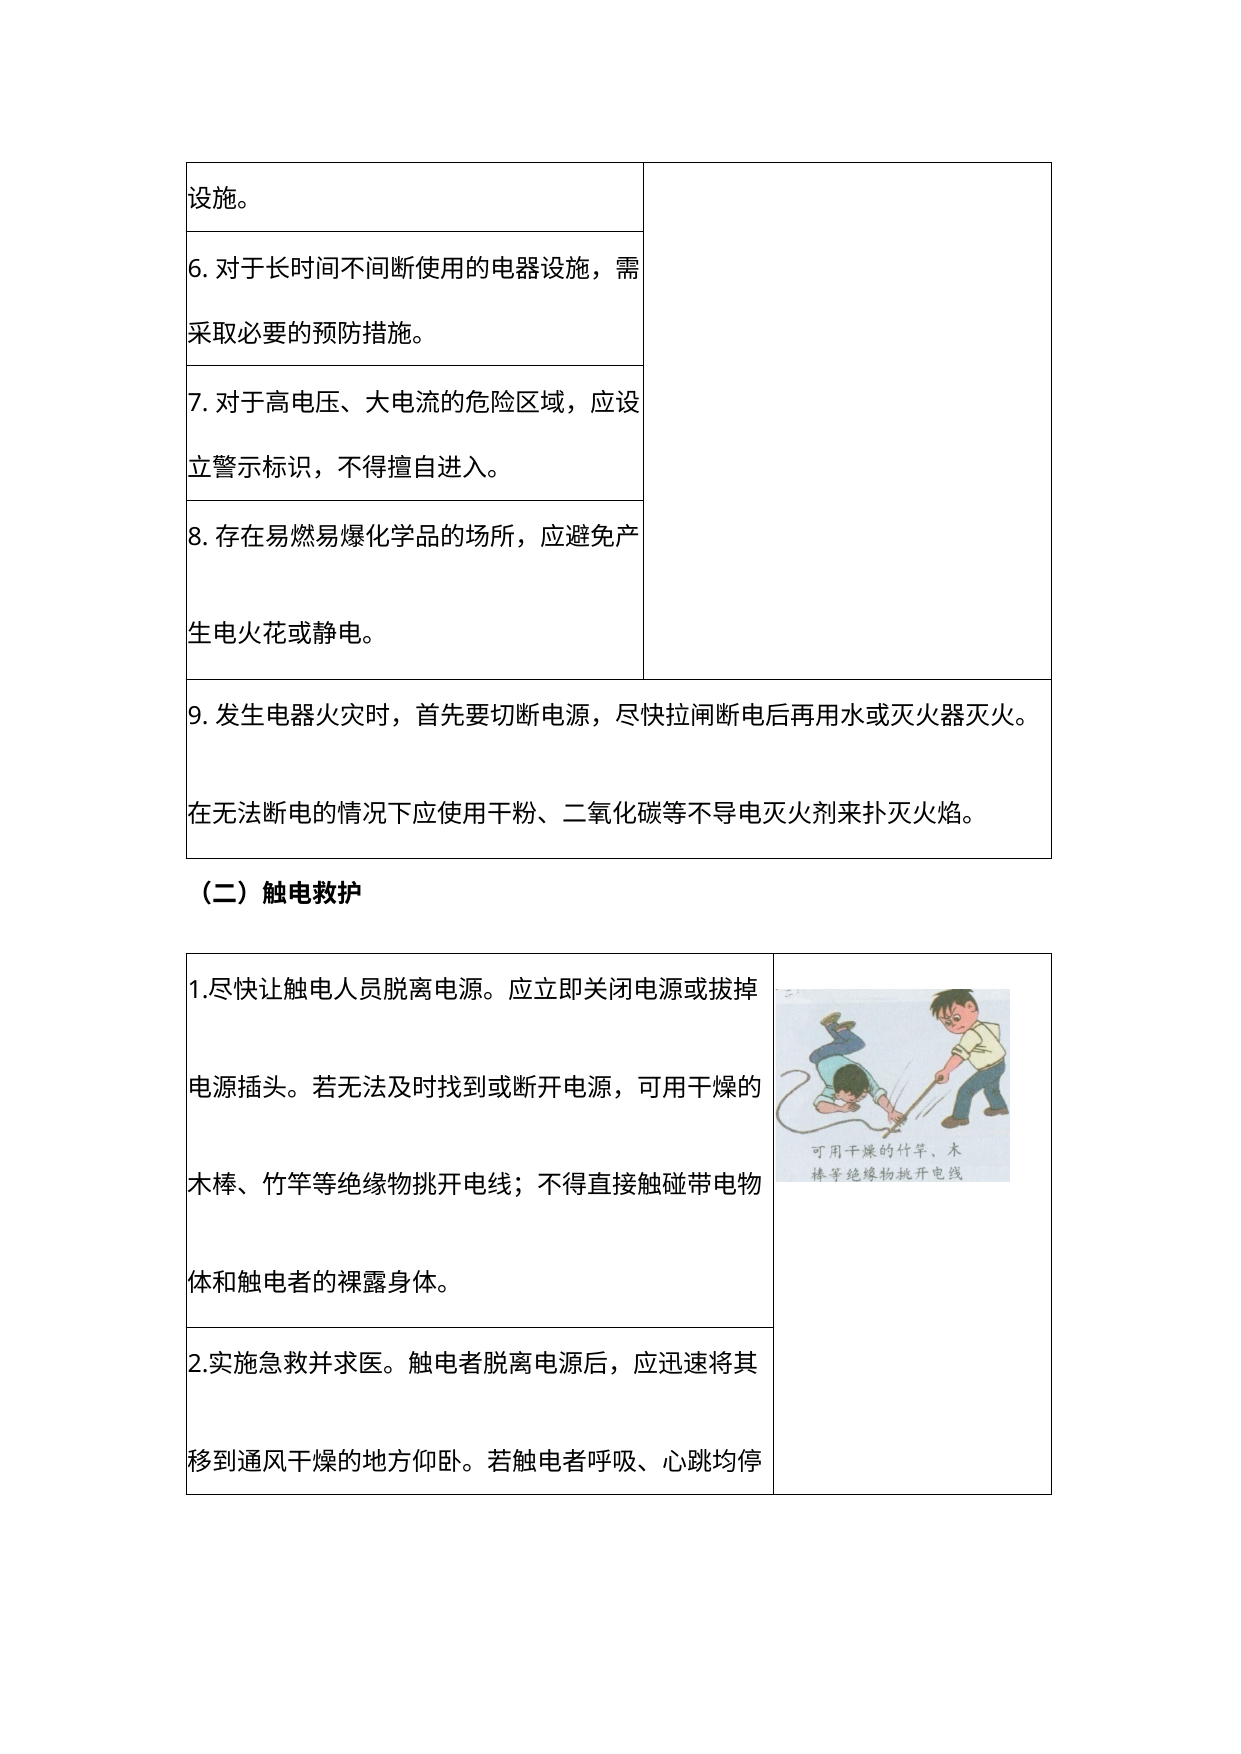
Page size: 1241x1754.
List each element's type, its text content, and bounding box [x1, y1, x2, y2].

table_header 1.尽快让触电人员脱离电源。应立即关闭电源或拔掉电源插头。若无法及时找到或断开电源，可用干燥的木棒、竹竿等绝缘物挑开电线；不得直接触碰带电物体和触电者的裸露身体。 [187, 954, 773, 1327]
table_cell 9. 发生电器火灾时，首先要切断电源，尽快拉闸断电后再用水或灭火器灭火。在无法断电的情况下应使用干粉、二氧化碳等不导电灭火剂来扑灭火焰。 [187, 680, 1051, 858]
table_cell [187, 1328, 773, 1494]
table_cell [187, 163, 643, 231]
table_cell 8. 存在易燃易爆化学品的场所，应避免产生电火花或静电。 [187, 501, 643, 679]
text （二）触电救护 [187, 859, 1053, 924]
table_header [774, 954, 1051, 1494]
table_cell 6. 对于长时间不间断使用的电器设施，需采取必要的预防措施。 [187, 232, 643, 365]
picture [775, 989, 1010, 1182]
table_cell 7. 对于高电压、大电流的危险区域，应设立警示标识，不得擅自进入。 [187, 366, 643, 499]
